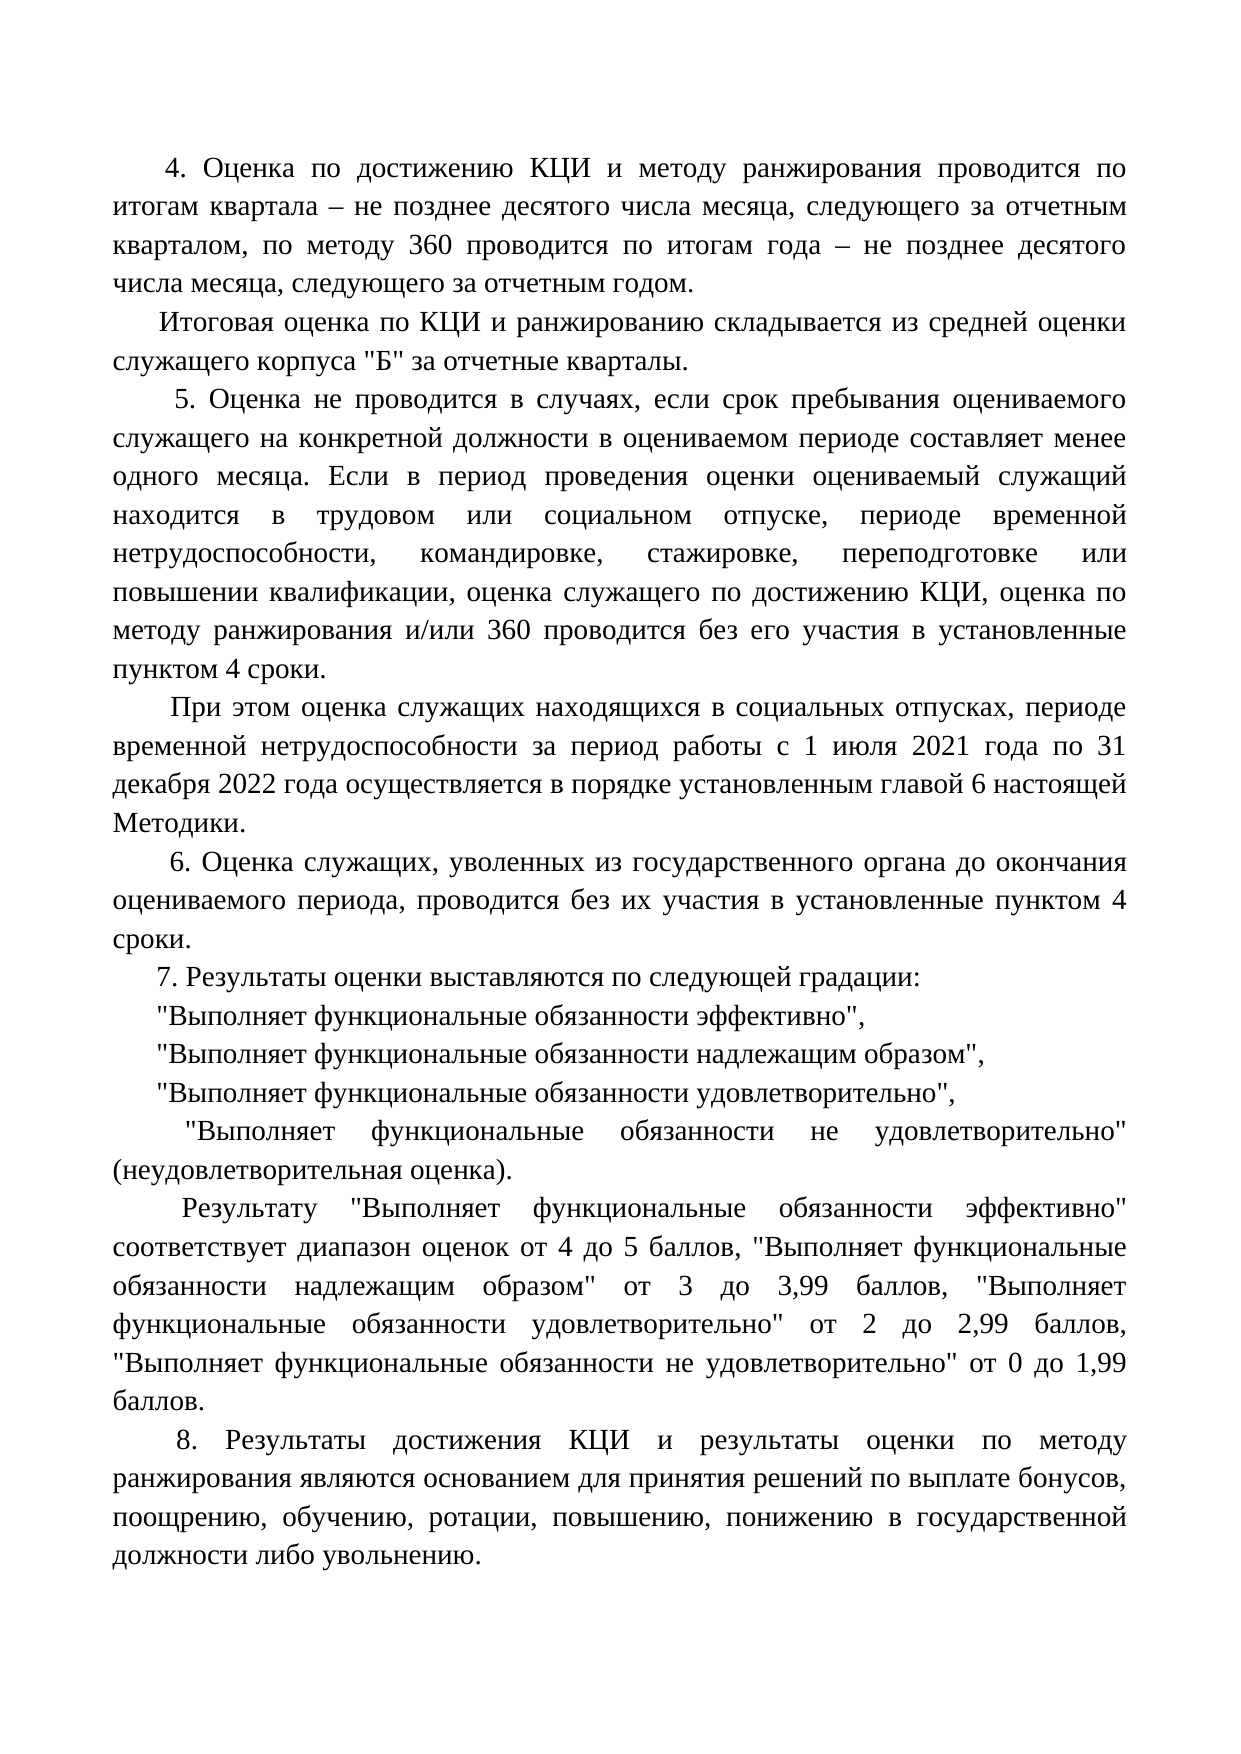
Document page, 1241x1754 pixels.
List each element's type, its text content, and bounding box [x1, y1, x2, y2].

text "Выполняет функциональные обязанности не удовлетворительно" (неудовлетворительная оценка). [112, 1113, 1128, 1186]
text 5. Оценка не проводится в случаях, если срок пребывания оцениваемого служащего на конкретной должности в оцениваемом периоде составляет менее одного месяца. Если в период проведения оценки оцениваемый служащий находится в трудовом или социальном отпуске, периоде временной нетрудоспособности, командировке, стажировке, переподготовке или повышении квалификации, оценка служащего по достижению КЦИ, оценка по методу ранжирования и/или 360 проводится без его участия в установленные пунктом 4 сроки. [112, 381, 1128, 684]
text 4. Оценка по достижению КЦИ и методу ранжирования проводится по итогам квартала – не позднее десятого числа месяца, следующего за отчетным кварталом, по методу 360 проводится по итогам года – не позднее десятого числа месяца, следующего за отчетным годом. [112, 150, 1128, 299]
text "Выполняет функциональные обязанности удовлетворительно", [112, 1075, 1128, 1108]
text При этом оценка служащих находящихся в социальных отпусках, периоде временной нетрудоспособности за период работы с 1 июля 2021 года по 31 декабря 2022 года осуществляется в порядке установленным главой 6 настоящей Методики. [112, 689, 1128, 839]
text Итоговая оценка по КЦИ и ранжированию складывается из средней оценки служащего корпуса "Б" за отчетные кварталы. [112, 304, 1128, 376]
text 8. Результаты достижения КЦИ и результаты оценки по методу ранжирования являются основанием для принятия решений по выплате бонусов, поощрению, обучению, ротации, повышению, понижению в государственной должности либо увольнению. [112, 1422, 1128, 1571]
text 6. Оценка служащих, уволенных из государственного органа до окончания оцениваемого периода, проводится без их участия в установленные пунктом 4 сроки. [112, 844, 1128, 954]
text "Выполняет функциональные обязанности надлежащим образом", [112, 1036, 1128, 1070]
text Результату "Выполняет функциональные обязанности эффективно" соответствует диапазон оценок от 4 до 5 баллов, "Выполняет функциональные обязанности надлежащим образом" от 3 до 3,99 баллов, "Выполняет функциональные обязанности удовлетворительно" от 2 до 2,99 баллов, "Выполняет функциональные обязанности не удовлетворительно" от 0 до 1,99 баллов. [112, 1191, 1128, 1417]
text "Выполняет функциональные обязанности эффективно", [112, 998, 1128, 1031]
text 7. Результаты оценки выставляются по следующей градации: [112, 959, 1128, 993]
